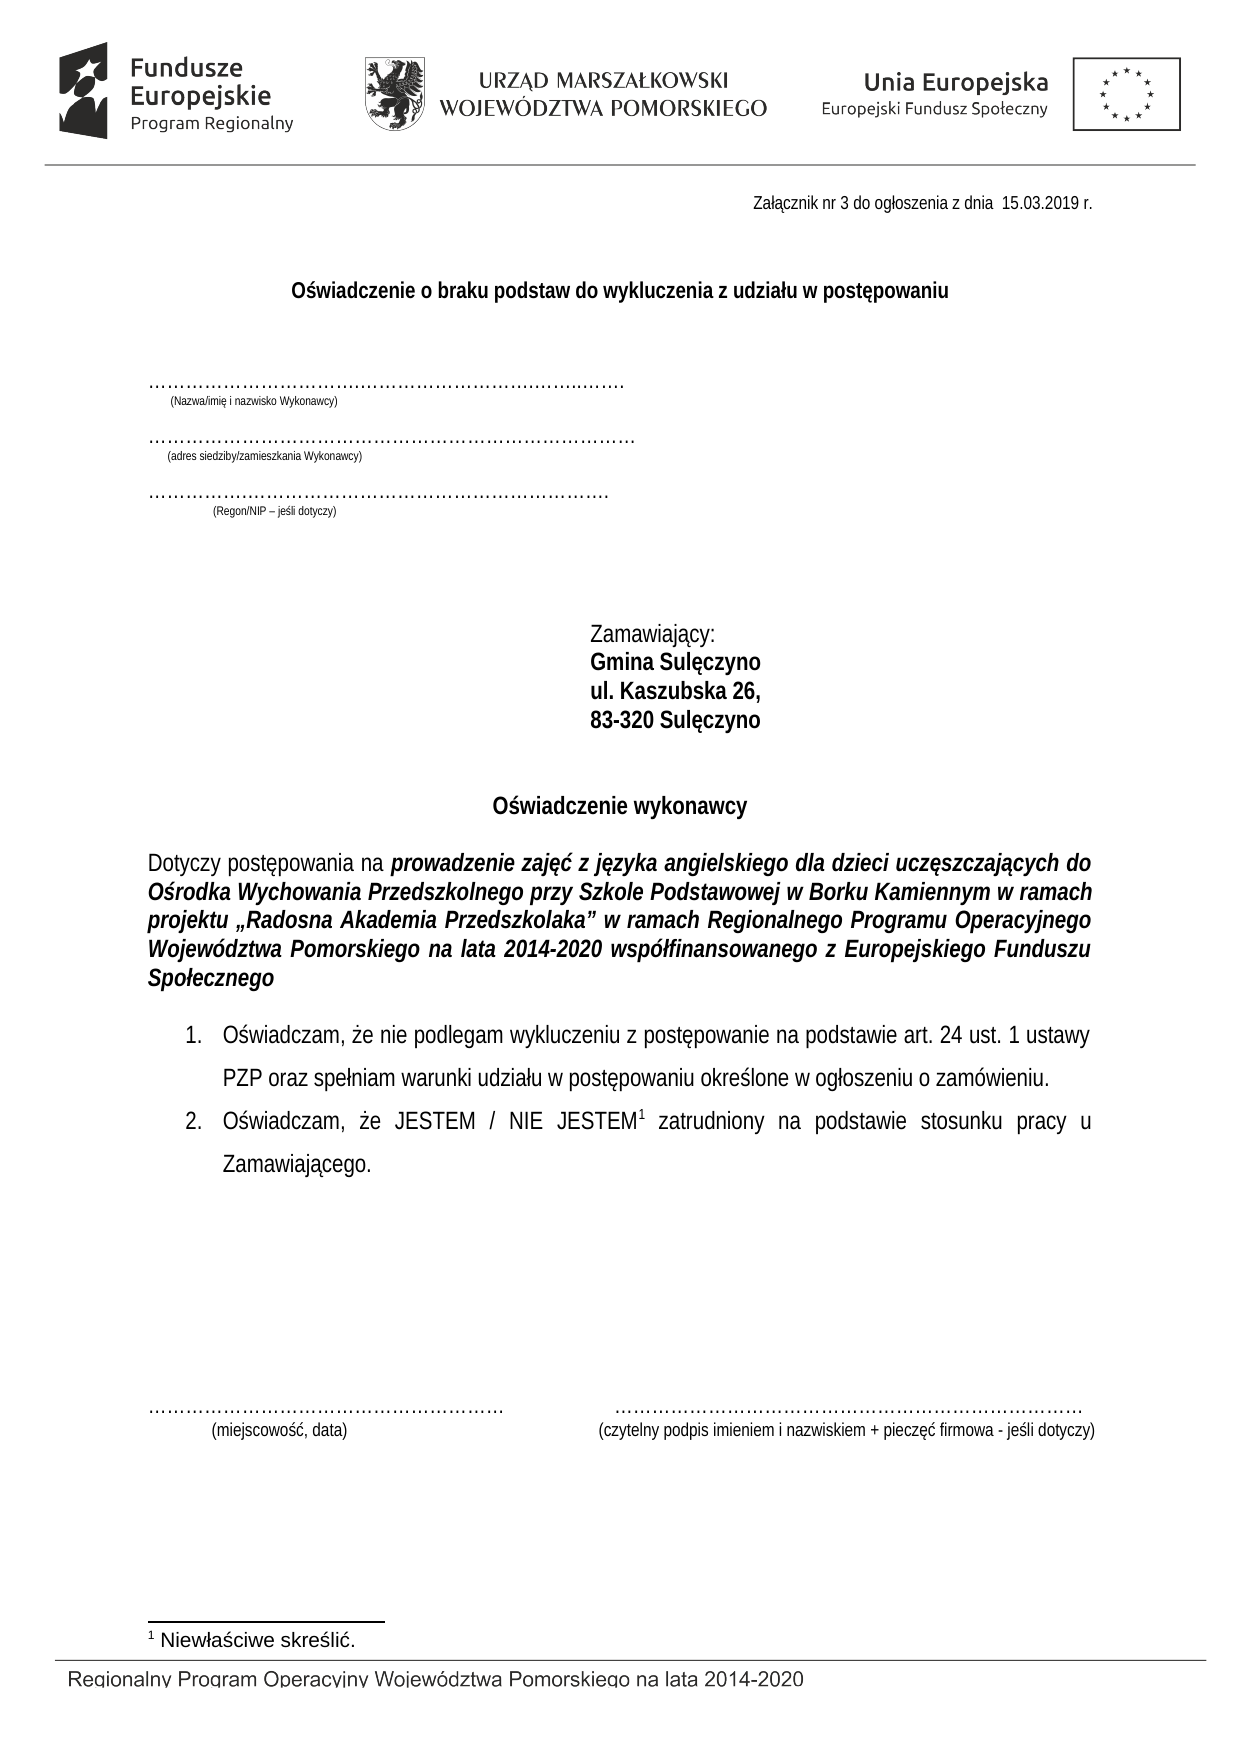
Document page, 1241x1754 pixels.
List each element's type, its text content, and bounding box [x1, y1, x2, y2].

text (Nazwa/imię i nazwisko Wykonawcy) [148, 393, 1093, 408]
text Dotyczy postępowania na prowadzenie zajęć z języka angielskiego dla dzieci uczęszczających do Ośrodka Wychowania Przedszkolnego przy Szkole Podstawowej w Borku Kamiennym w ramach projektu „Radosna Akademia Przedszkolaka” w ramach Regionalnego Programu Operacyjnego Województwa Pomorskiego na lata 2014-2020 współfinansowanego z Europejskiego Funduszu Społecznego [148, 848, 1093, 991]
text (miejscowość, data) (czytelny podpis imieniem i nazwiskiem + pieczęć firmowa - jeśli dotyczy) [148, 1418, 1137, 1440]
text …………………………….……………………….……..……. [148, 367, 1093, 393]
text 83-320 Sulęczyno [590, 705, 1093, 733]
text ul. Kaszubska 26, [590, 676, 1093, 705]
list Oświadczam, że nie podlegam wykluczeniu z postępowanie na podstawie art. 24 ust. 1 ustawy PZP oraz spełniam warunki udziału w postępowaniu określone w ogłoszeniu o zamówieniu. [185, 1020, 1093, 1091]
list Oświadczam, że JESTEM / NIE JESTEM zatrudniony na podstawie stosunku pracy u Zamawiającego. [185, 1106, 1093, 1177]
text ………………………………………………… ………………………………………………………………… [148, 1392, 1093, 1418]
text Gmina Sulęczyno [590, 647, 1093, 676]
text Oświadczenie wykonawcy [148, 791, 1093, 819]
text …………………………………………………………………… [148, 422, 1093, 449]
text (Regon/NIP – jeśli dotyczy) [148, 504, 1093, 518]
text Oświadczenie o braku podstaw do wykluczenia z udziału w postępowaniu [148, 277, 1093, 303]
picture [54, 1659, 1207, 1688]
picture [44, 42, 1196, 166]
text Załącznik nr 3 do ogłoszenia z dnia 15.03.2019 r. [148, 192, 1093, 213]
text Zamawiający: [590, 619, 1093, 647]
text …………….…………………………………………………. [148, 477, 1093, 504]
text (adres siedziby/zamieszkania Wykonawcy) [148, 449, 1093, 463]
